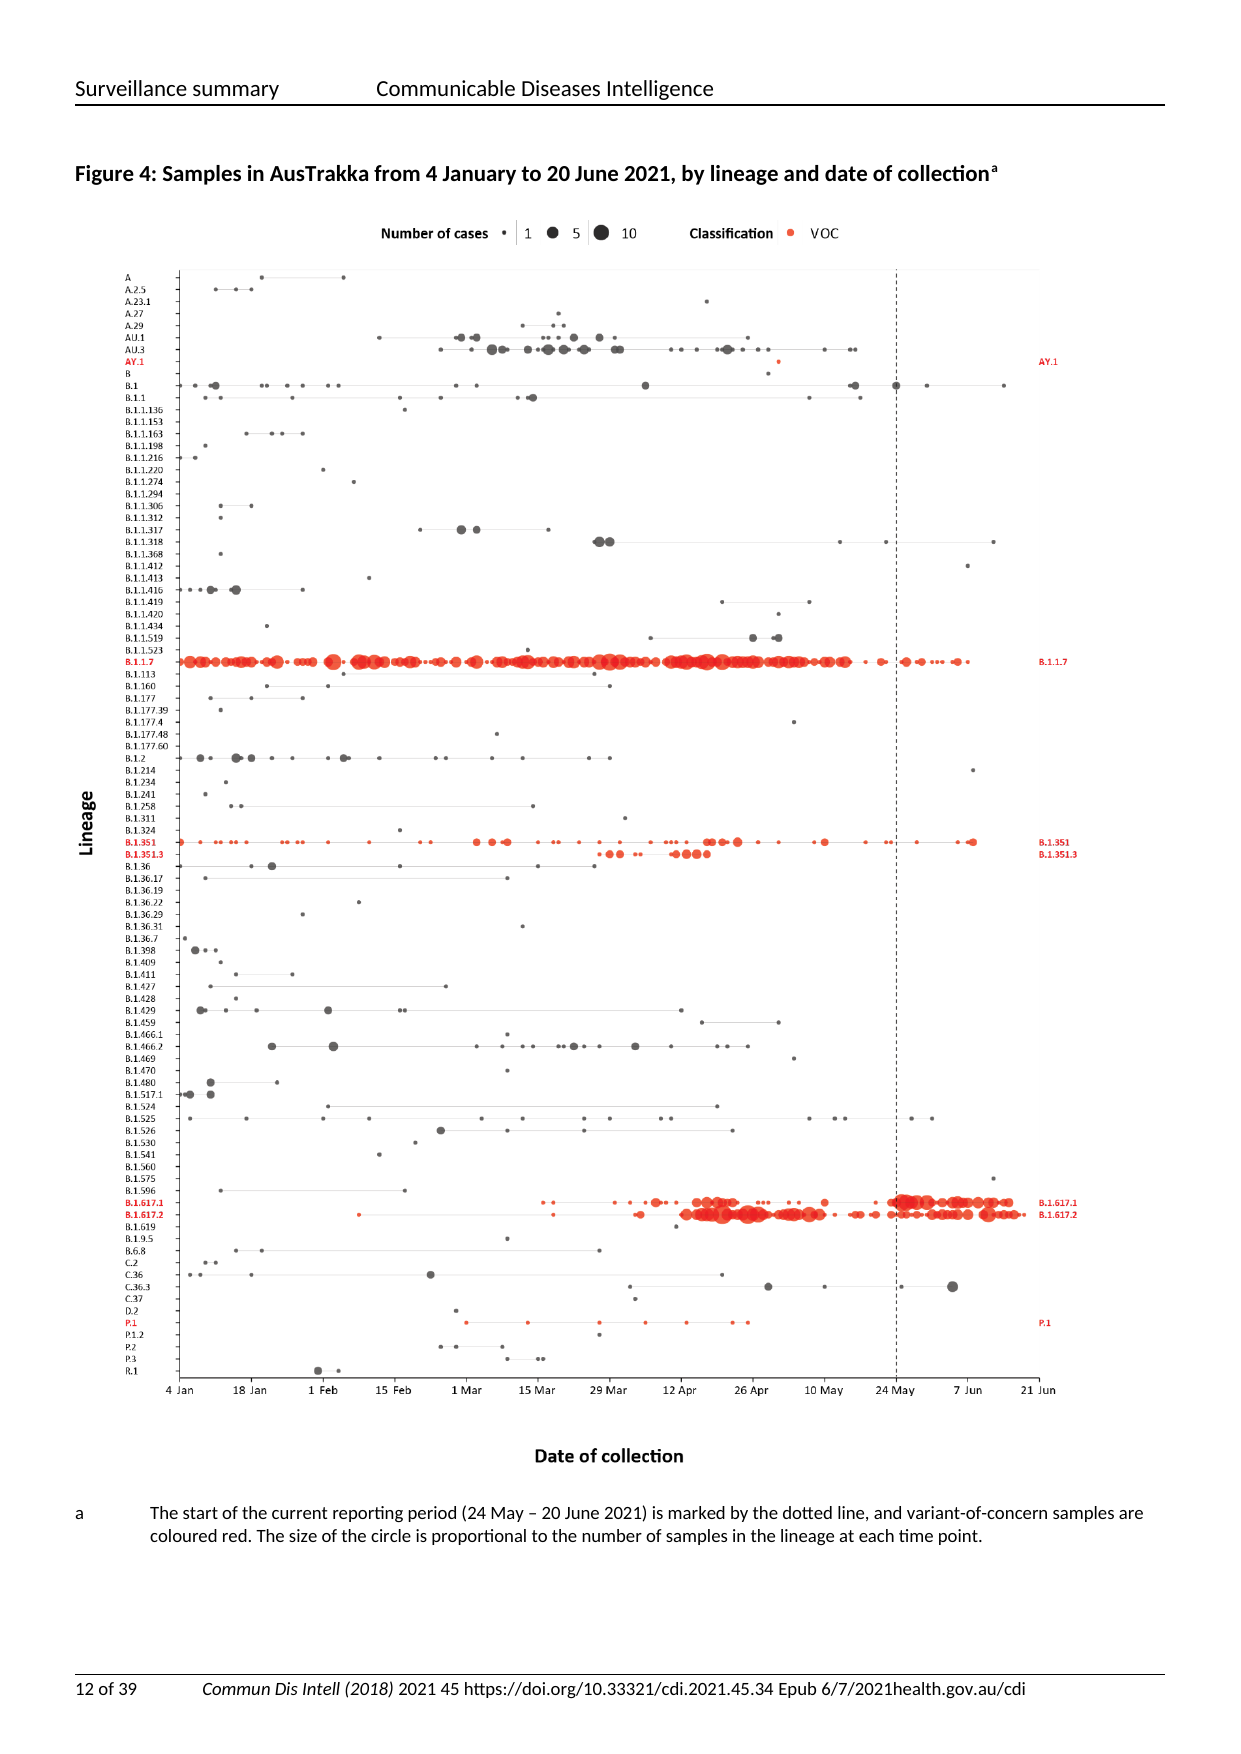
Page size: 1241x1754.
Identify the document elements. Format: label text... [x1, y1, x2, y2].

text a The start of the current reporting period (24 May – 20 June 2021) is marked by the dotted line, and variant-of-concern samples are coloured red. The size of the circle is proportional to the number of samples in the lineage at each time point. [75, 1502, 1165, 1547]
text Figure 4: Samples in AusTrakka from 4 January to 20 June 2021, by lineage and date of collectiona [75, 159, 1165, 187]
picture [75, 220, 1077, 1469]
